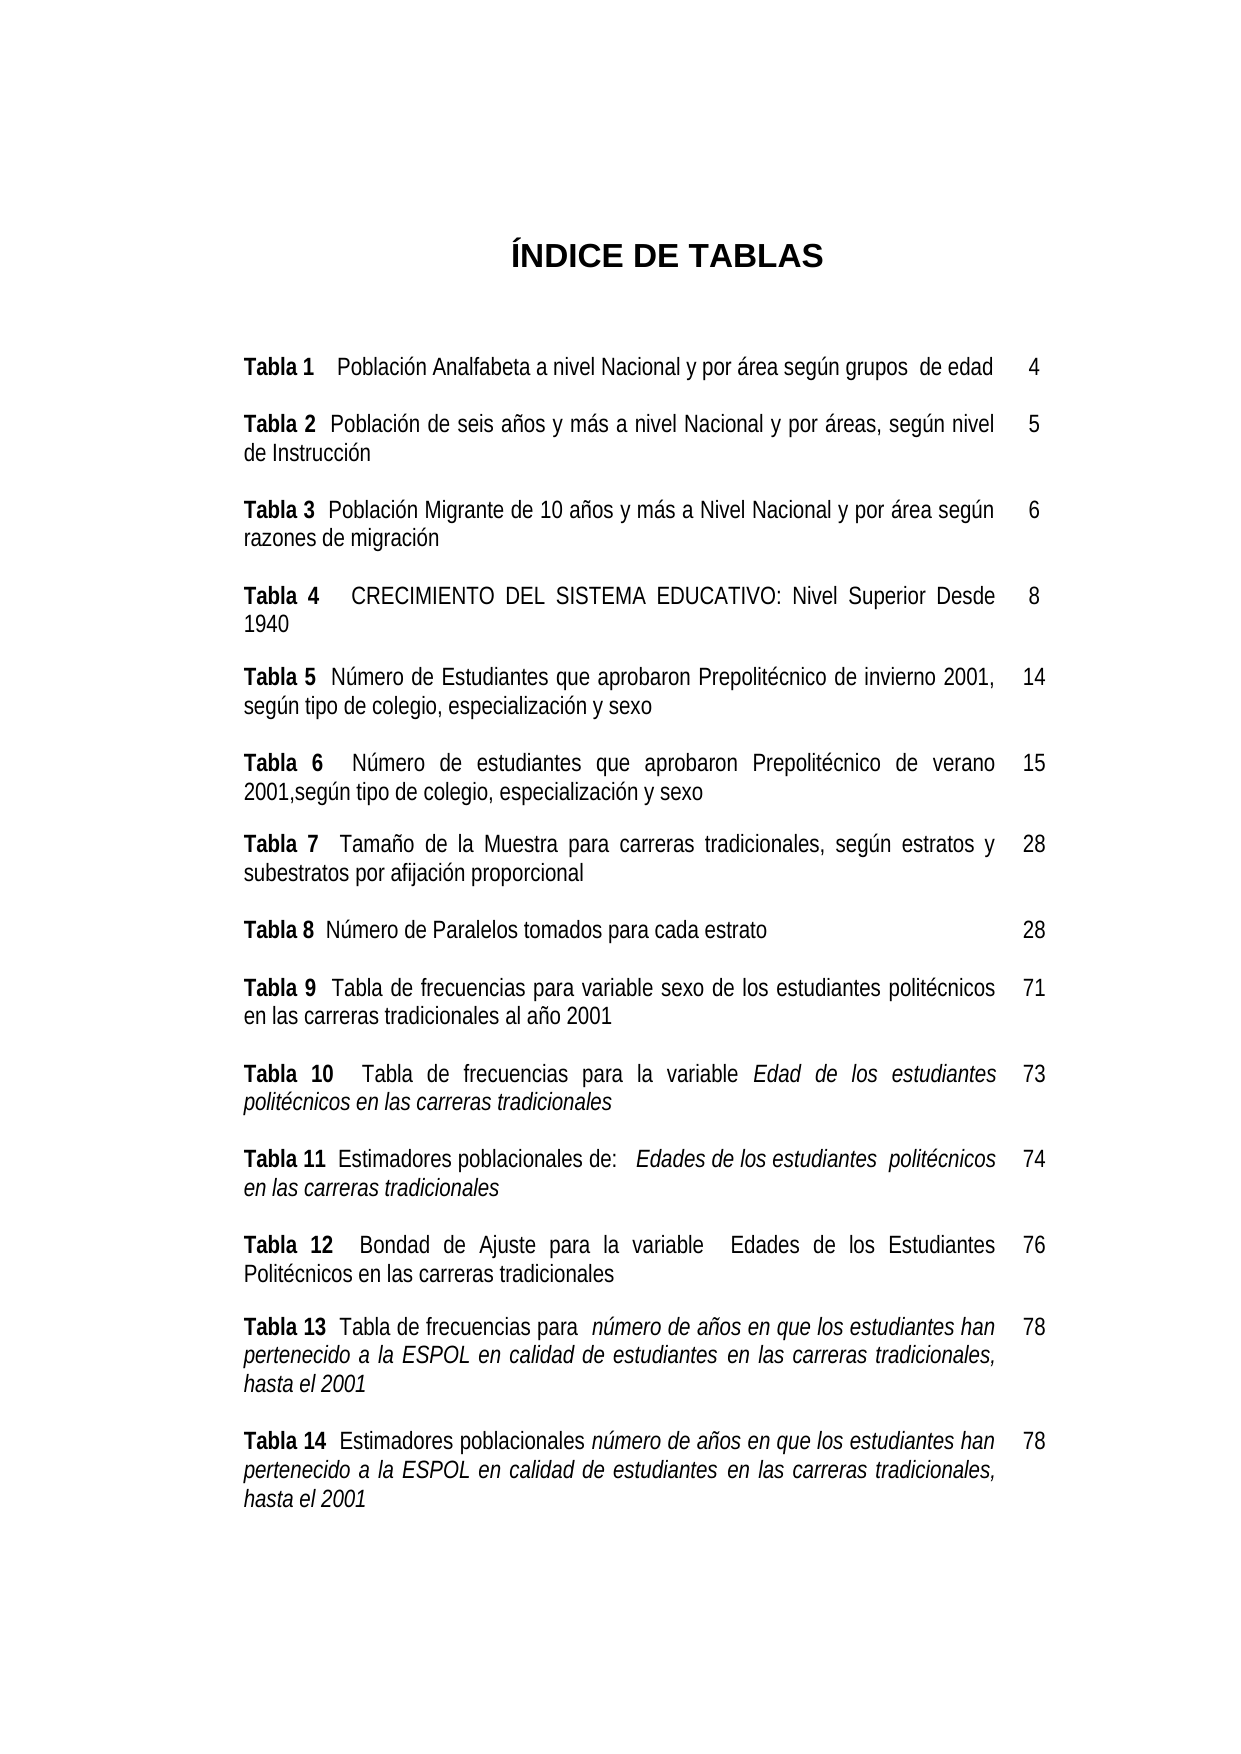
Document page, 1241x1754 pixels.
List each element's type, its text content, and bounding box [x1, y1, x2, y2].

table_cell Tabla 3 Población Migrante de 10 años y más a Nivel Nacional y por área según razones de migración [236, 495, 1004, 581]
table_cell 78 [1004, 1312, 1064, 1426]
table_cell 74 [1004, 1145, 1064, 1230]
table_cell Tabla 4 CRECIMIENTO DEL SISTEMA EDUCATIVO: Nivel Superior Desde 1940 [236, 581, 1004, 662]
table_cell Tabla 6 Número de estudiantes que aprobaron Prepolitécnico de verano 2001,según tipo de colegio, especialización y sexo [236, 748, 1004, 829]
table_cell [236, 1426, 1004, 1512]
table_cell 76 [1004, 1230, 1064, 1312]
table_cell 28 [1004, 829, 1064, 915]
table_cell 8 [1004, 581, 1064, 662]
table_cell 6 [1004, 495, 1064, 581]
table_cell 28 [1004, 915, 1064, 973]
table_cell Tabla 13 Tabla de frecuencias para número de años en que los estudiantes han pertenecido a la ESPOL en calidad de estudiantes en las carreras tradicionales, hasta el 2001 [236, 1312, 1004, 1426]
table_cell Tabla 7 Tamaño de la Muestra para carreras tradicionales, según estratos y subestratos por afijación proporcional [236, 829, 1004, 915]
table_cell Tabla 11 Estimadores poblacionales de: Edades de los estudiantes politécnicos en las carreras tradicionales [236, 1145, 1004, 1230]
table_cell Tabla 12 Bondad de Ajuste para la variable Edades de los Estudiantes Politécnicos en las carreras tradicionales [236, 1230, 1004, 1312]
table_cell 71 [1004, 973, 1064, 1058]
table_header 4 [1004, 352, 1064, 409]
table_cell Tabla 5 Número de Estudiantes que aprobaron Prepolitécnico de invierno 2001, según tipo de colegio, especialización y sexo [236, 662, 1004, 748]
table_cell 73 [1004, 1059, 1064, 1144]
table_cell 5 [1004, 409, 1064, 495]
table_cell 15 [1004, 748, 1064, 829]
table_cell Tabla 10 Tabla de frecuencias para la variable Edad de los estudiantes politécnicos en las carreras tradicionales [236, 1059, 1004, 1144]
table_cell Tabla 2 Población de seis años y más a nivel Nacional y por áreas, según nivel de Instrucción [236, 409, 1004, 495]
table_header Tabla 1 Población Analfabeta a nivel Nacional y por área según grupos de edad [236, 352, 1004, 409]
table_cell 14 [1004, 662, 1064, 748]
subtitle ÍNDICE DE TABLAS [236, 236, 1098, 275]
table_cell Tabla 9 Tabla de frecuencias para variable sexo de los estudiantes politécnicos en las carreras tradicionales al año 2001 [236, 973, 1004, 1058]
table_cell 78 [1004, 1426, 1064, 1512]
table_cell Tabla 8 Número de Paralelos tomados para cada estrato [236, 915, 1004, 973]
